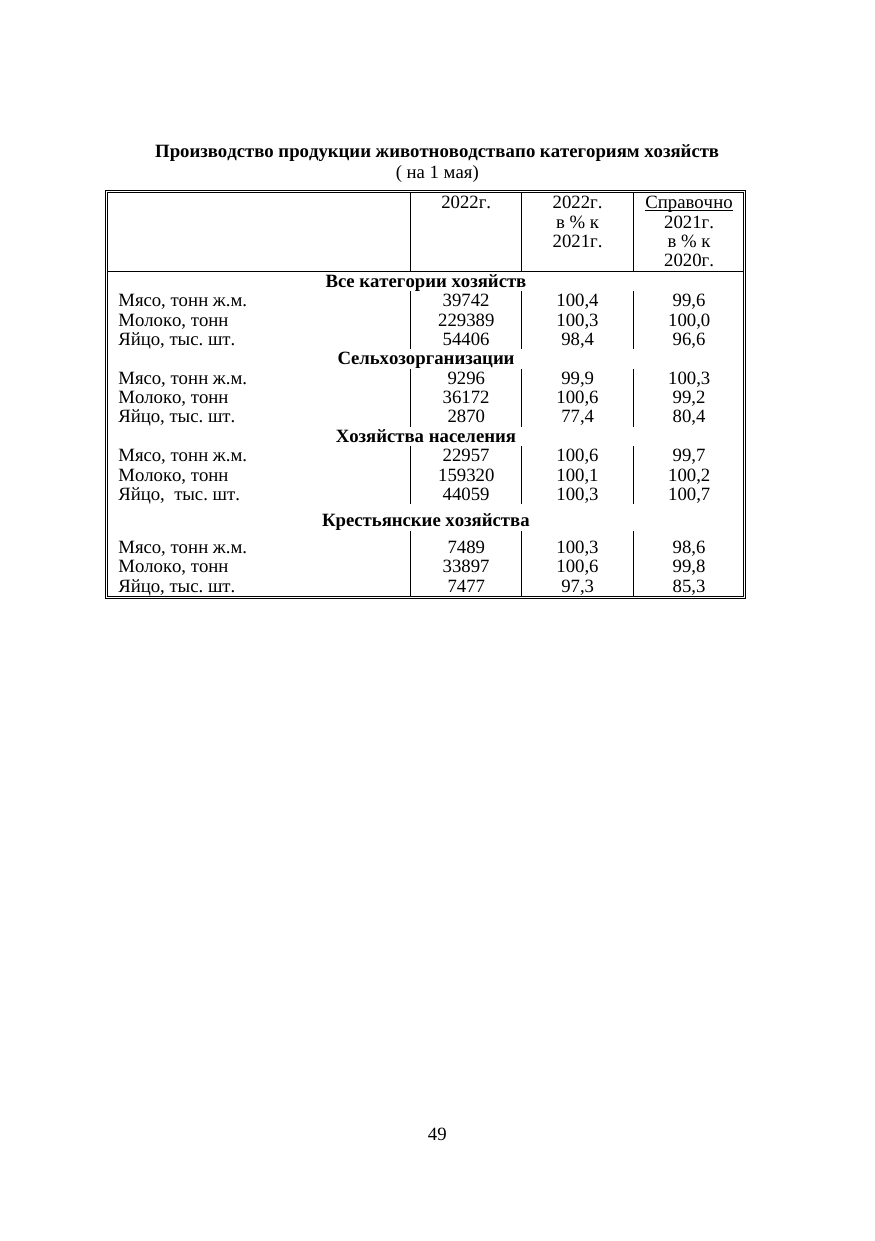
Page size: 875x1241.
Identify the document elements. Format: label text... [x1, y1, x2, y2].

table_header Справочно 2021г. в % к 2020г. [634, 193, 743, 271]
table_cell 97,3 [522, 577, 633, 596]
table_cell 7477 [411, 577, 521, 596]
table_cell 159320 [411, 466, 521, 485]
table_cell 100,3 [522, 485, 633, 504]
table_cell Крестьянские хозяйства [108, 504, 743, 531]
table_cell 96,6 [634, 330, 743, 349]
table_cell 2870 [411, 408, 521, 427]
table_cell Все категории хозяйств [108, 272, 743, 291]
table_cell 100,3 [634, 369, 743, 388]
table_cell 100,4 [522, 291, 633, 311]
table_cell 100,2 [634, 466, 743, 485]
table_cell Молоко, тонн [108, 388, 410, 407]
subtitle Производство продукции животноводствапо категориям хозяйств [118, 140, 756, 161]
table_cell мясо, тонн ж.м. [108, 369, 410, 388]
table_cell 99,6 [634, 291, 743, 311]
table_cell 98,4 [522, 330, 633, 349]
table_cell 77,4 [522, 408, 633, 427]
table_cell 100,1 [522, 466, 633, 485]
table_cell 99,8 [634, 557, 743, 577]
table_cell Хозяйства населения [108, 427, 743, 446]
table_cell 44059 [411, 485, 521, 504]
table_cell 98,6 [634, 531, 743, 557]
table_cell 100,6 [522, 388, 633, 407]
table_cell Яйцо, тыс. шт. [108, 330, 410, 349]
table_cell 99,7 [634, 446, 743, 466]
table_header [108, 193, 410, 271]
table_cell 33897 [411, 557, 521, 577]
table_cell 100,6 [522, 557, 633, 577]
table_cell Сельхозорганизации [108, 349, 743, 369]
table_cell 54406 [411, 330, 521, 349]
table_cell 7489 [411, 531, 521, 557]
table_cell 9296 [411, 369, 521, 388]
table_cell 36172 [411, 388, 521, 407]
table_cell 100,6 [522, 446, 633, 466]
table_cell 100,7 [634, 485, 743, 504]
table_cell 39742 [411, 291, 521, 311]
table_header 2022г. [411, 193, 521, 271]
table_cell Яйцо, тыс. шт. [108, 408, 410, 427]
table_cell 229389 [411, 311, 521, 330]
table_cell 99,2 [634, 388, 743, 407]
table_cell Молоко, тонн [108, 311, 410, 330]
text ( на 1 мая) [118, 161, 756, 183]
table_cell мясо, тонн ж.м. [108, 446, 410, 466]
table_cell 100,0 [634, 311, 743, 330]
table_cell 80,4 [634, 408, 743, 427]
table_cell Яйцо, тыс. шт. [108, 577, 410, 596]
table_cell 22957 [411, 446, 521, 466]
table_cell Молоко, тонн [108, 466, 410, 485]
table_cell 100,3 [522, 311, 633, 330]
table_cell 100,3 [522, 531, 633, 557]
table_cell Яйцо, тыс. шт. [108, 485, 410, 504]
table_cell 85,3 [634, 577, 743, 596]
table_cell 99,9 [522, 369, 633, 388]
table_header 2022г. в % к 2021г. [522, 193, 633, 271]
table_cell мясо, тонн ж.м. [108, 531, 410, 557]
table_cell Молоко, тонн [108, 557, 410, 577]
table_cell мясо, тонн ж.м. [108, 291, 410, 311]
